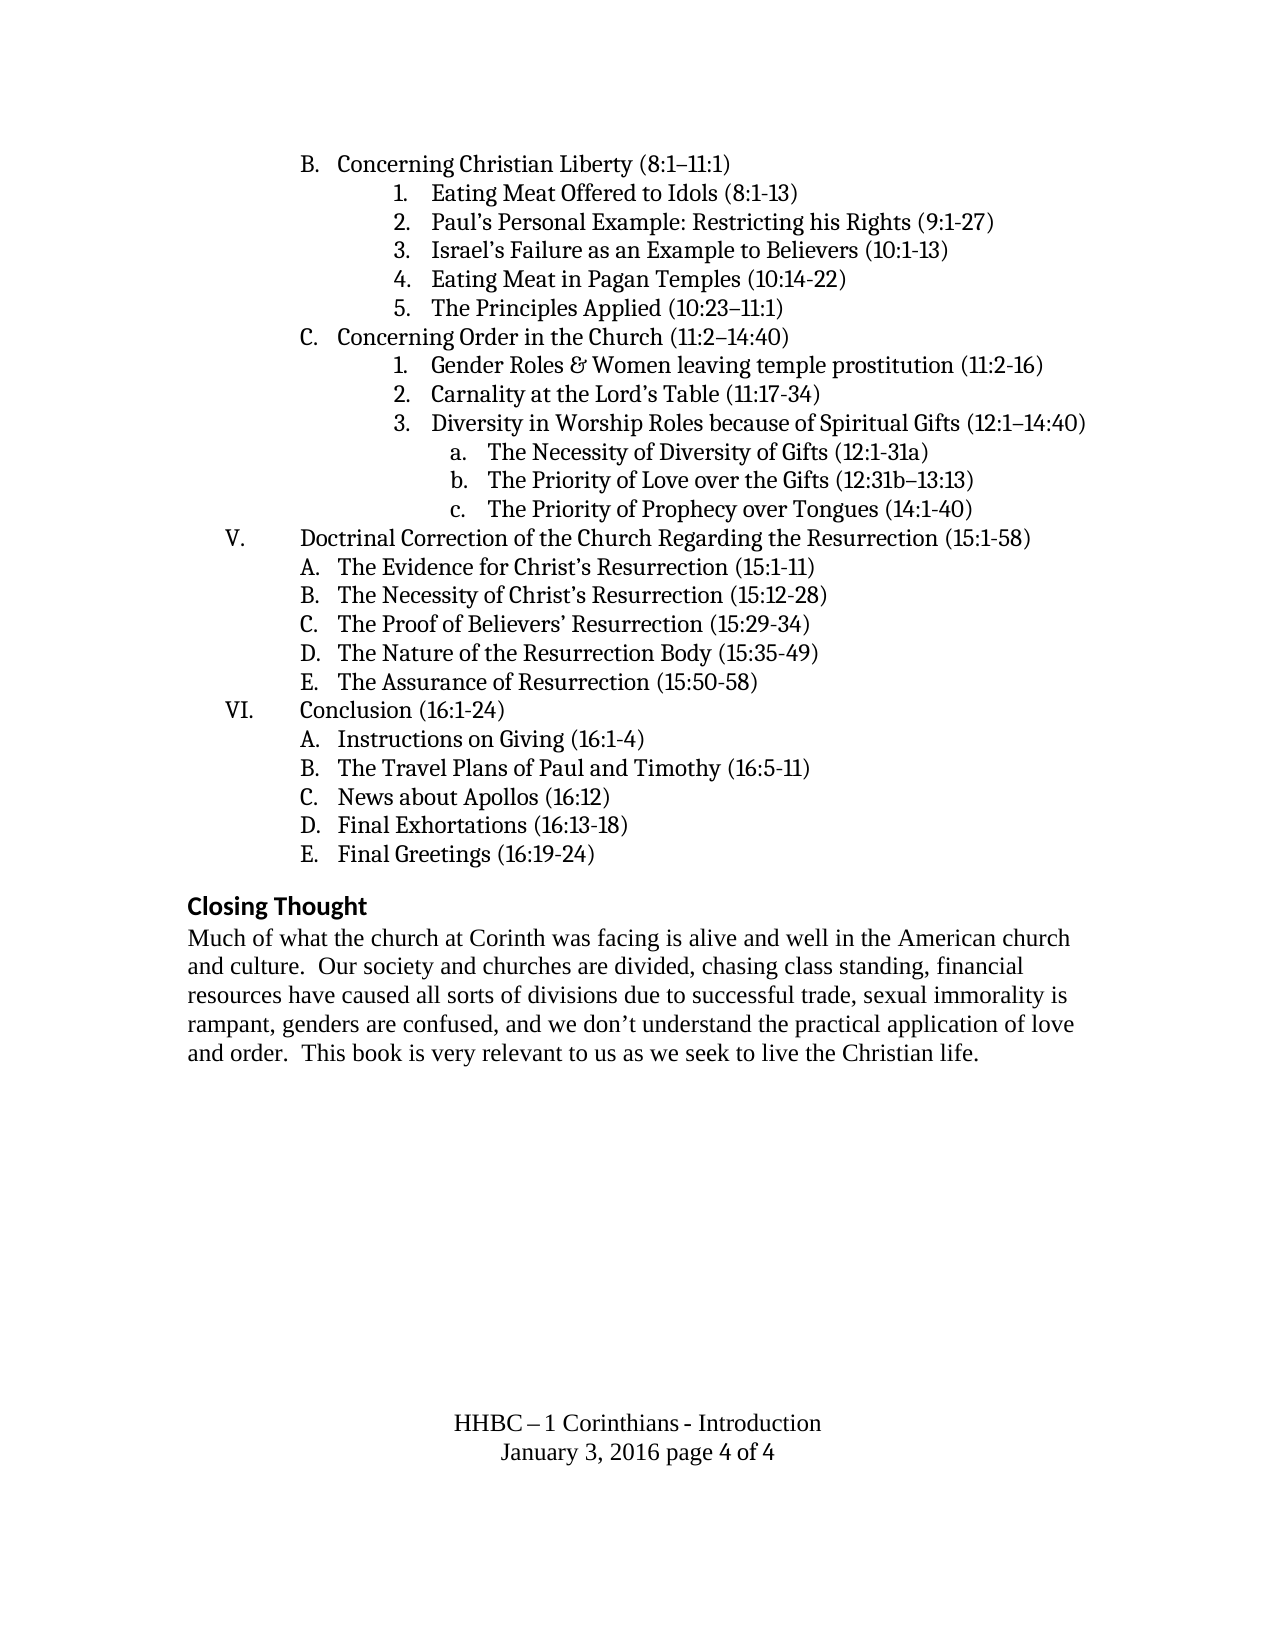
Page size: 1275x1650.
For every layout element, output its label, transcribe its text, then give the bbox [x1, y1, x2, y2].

list The Nature of the Resurrection Body (15:35-49) [300, 639, 1087, 667]
list The Evidence for Christ’s Resurrection (15:1-11) [300, 552, 1087, 581]
list Eating Meat Offered to Idols (8:1-13) [394, 179, 1087, 207]
list Final Greetings (16:19-24) [300, 840, 1087, 869]
list The Necessity of Christ’s Resurrection (15:12-28) [300, 581, 1087, 610]
subtitle Closing Thought [187, 889, 1087, 923]
list News about Apollos (16:12) [300, 782, 1087, 811]
list The Priority of Love over the Gifts (12:31b–13:13) [450, 466, 1087, 495]
list Gender Roles & Women leaving temple prostitution (11:2-16) [394, 351, 1087, 380]
list The Proof of Believers’ Resurrection (15:29-34) [300, 610, 1087, 639]
list Conclusion (16:1-24) [225, 696, 1087, 725]
list Paul’s Personal Example: Restricting his Rights (9:1-27) [394, 207, 1087, 236]
list Israel’s Failure as an Example to Believers (10:1-13) [394, 236, 1087, 265]
list Doctrinal Correction of the Church Regarding the Resurrection (15:1-58) [225, 524, 1087, 552]
list The Priority of Prophecy over Tongues (14:1-40) [450, 495, 1087, 524]
list The Travel Plans of Paul and Timothy (16:5-11) [300, 754, 1087, 782]
text Much of what the church at Corinth was facing is alive and well in the American church and culture. Our society and churches are divided, chasing class standing, financial resources have caused all sorts of divisions due to successful trade, sexual immorality is rampant, genders are confused, and we don’t understand the practical application of love and order. This book is very relevant to us as we seek to live the Christian life. [187, 923, 1087, 1066]
list Eating Meat in Pagan Temples (10:14-22) [394, 265, 1087, 294]
list Concerning Order in the Church (11:2–14:40) [300, 322, 1087, 351]
list Concerning Christian Liberty (8:1–11:1) [300, 150, 1087, 179]
list The Principles Applied (10:23–11:1) [394, 294, 1087, 322]
list Final Exhortations (16:13-18) [300, 811, 1087, 840]
list The Assurance of Resurrection (15:50-58) [300, 667, 1087, 696]
list Carnality at the Lord’s Table (11:17-34) [394, 380, 1087, 409]
list The Necessity of Diversity of Gifts (12:1-31a) [450, 437, 1087, 466]
list Instructions on Giving (16:1-4) [300, 725, 1087, 754]
list Diversity in Worship Roles because of Spiritual Gifts (12:1–14:40) [394, 409, 1087, 437]
